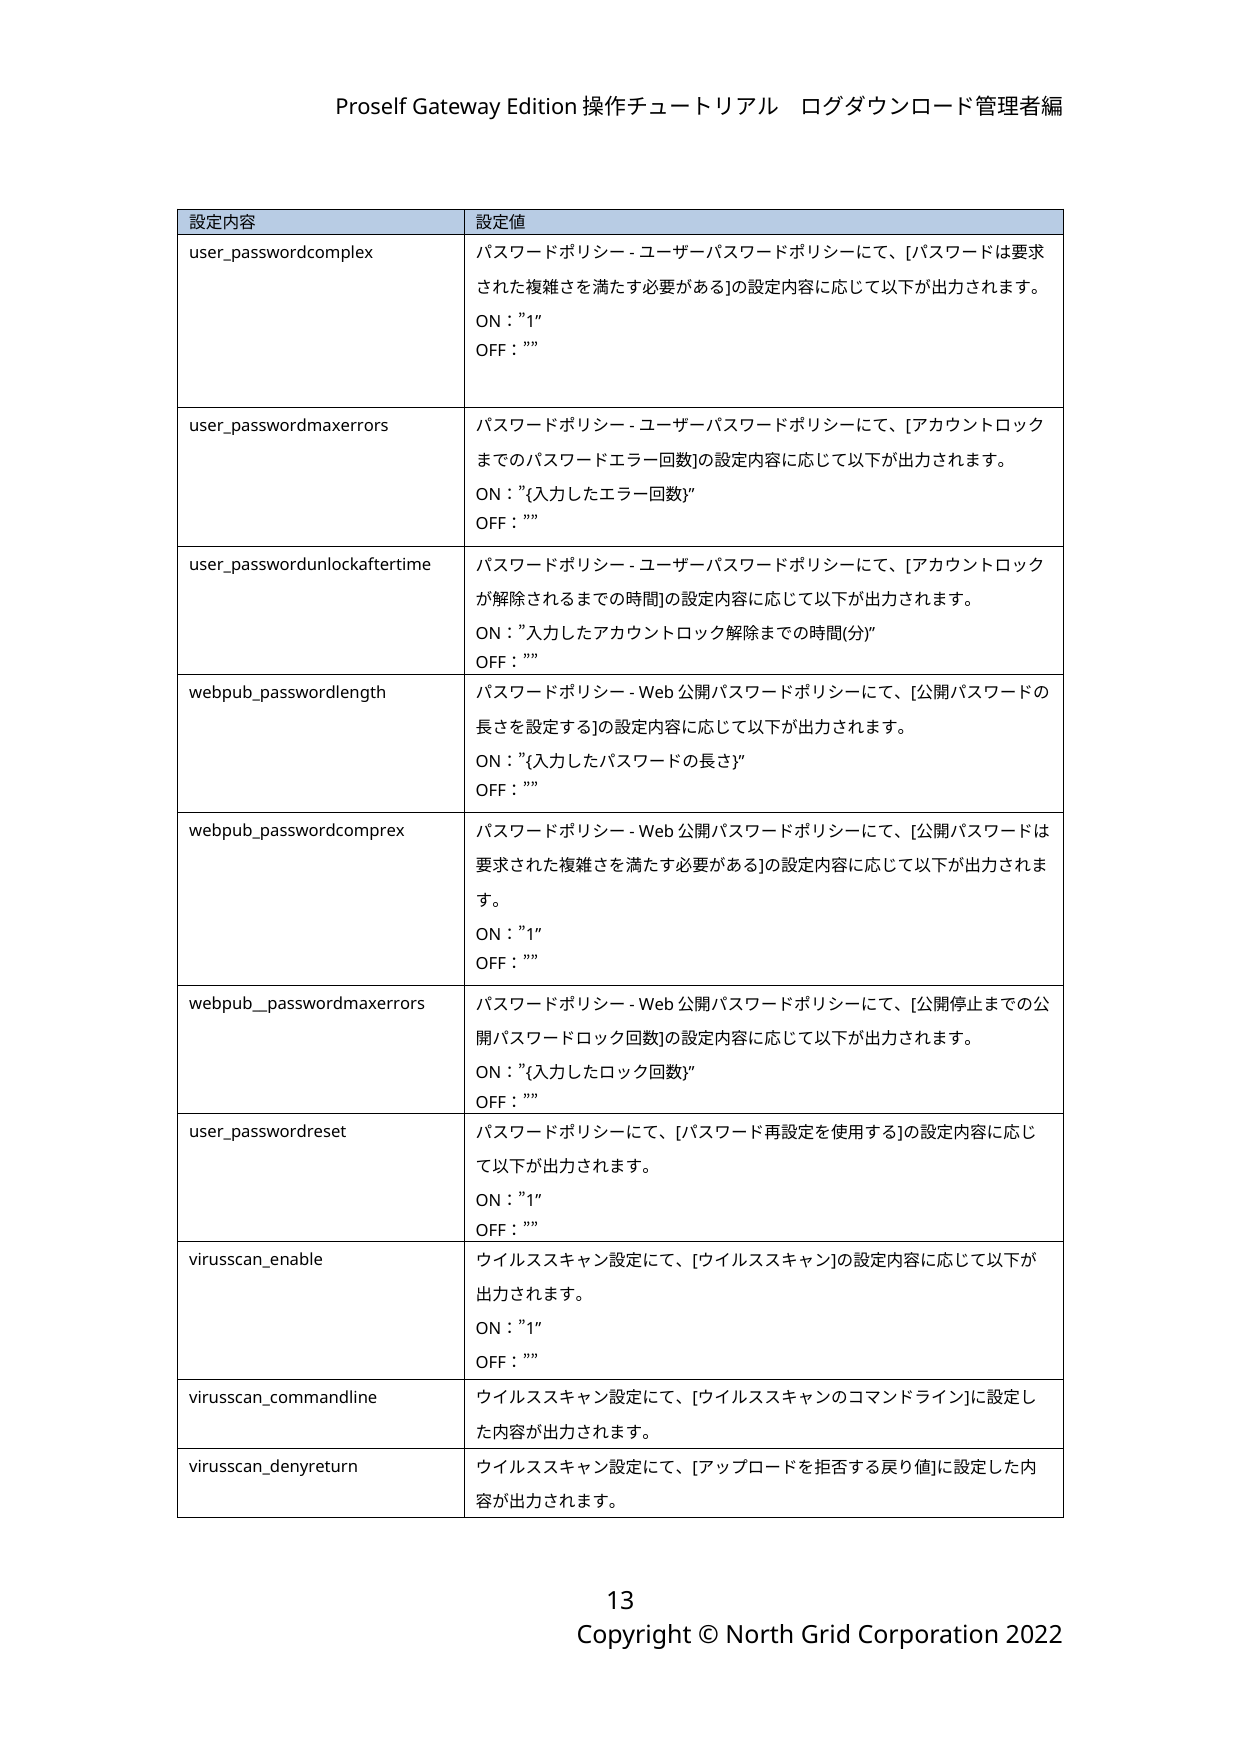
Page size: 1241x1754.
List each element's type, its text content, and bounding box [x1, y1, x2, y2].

table_cell webpub__passwordmaxerrors [178, 986, 464, 1113]
table_header 設定内容 [178, 210, 464, 234]
table_cell user_passwordcomplex [178, 235, 464, 407]
table_cell webpub_passwordcomprex [178, 813, 464, 985]
table_cell virusscan_commandline [178, 1380, 464, 1448]
table_cell user_passwordmaxerrors [178, 408, 464, 546]
table_cell パスワードポリシー - ユーザーパスワードポリシーにて、[アカウントロックが解除されるまでの時間]の設定内容に応じて以下が出力されます。 ON：”入力したアカウントロック解除までの時間(分)” OFF：”” [465, 547, 1063, 673]
table_cell virusscan_enable [178, 1242, 464, 1378]
table_cell パスワードポリシー - Web公開パスワードポリシーにて、[公開パスワードは要求された複雑さを満たす必要がある]の設定内容に応じて以下が出力されます。 ON：”1” OFF：”” [465, 813, 1063, 985]
table_cell ウイルススキャン設定にて、[アップロードを拒否する戻り値]に設定した内容が出力されます。 [465, 1449, 1063, 1517]
table_cell user_passwordreset [178, 1114, 464, 1241]
table_cell パスワードポリシーにて、[パスワード再設定を使用する]の設定内容に応じて以下が出力されます。 ON：”1” OFF：”” [465, 1114, 1063, 1241]
table_cell パスワードポリシー - ユーザーパスワードポリシーにて、[アカウントロックまでのパスワードエラー回数]の設定内容に応じて以下が出力されます。 ON：”{入力したエラー回数}” OFF：”” [465, 408, 1063, 546]
table_cell パスワードポリシー - Web公開パスワードポリシーにて、[公開停止までの公開パスワードロック回数]の設定内容に応じて以下が出力されます。 ON：”{入力したロック回数}” OFF：”” [465, 986, 1063, 1113]
table_cell webpub_passwordlength [178, 675, 464, 812]
table_cell user_passwordunlockaftertime [178, 547, 464, 673]
table_cell パスワードポリシー - Web公開パスワードポリシーにて、[公開パスワードの長さを設定する]の設定内容に応じて以下が出力されます。 ON：”{入力したパスワードの長さ}” OFF：”” [465, 675, 1063, 812]
table_header 設定値 [465, 210, 1063, 234]
table_cell パスワードポリシー - ユーザーパスワードポリシーにて、[パスワードは要求された複雑さを満たす必要がある]の設定内容に応じて以下が出力されます。 ON：”1” OFF：”” [465, 235, 1063, 407]
table_cell ウイルススキャン設定にて、[ウイルススキャンのコマンドライン]に設定した内容が出力されます。 [465, 1380, 1063, 1448]
table_cell virusscan_denyreturn [178, 1449, 464, 1517]
table_cell ウイルススキャン設定にて、[ウイルススキャン]の設定内容に応じて以下が出力されます。 ON：”1” OFF：”” [465, 1242, 1063, 1378]
